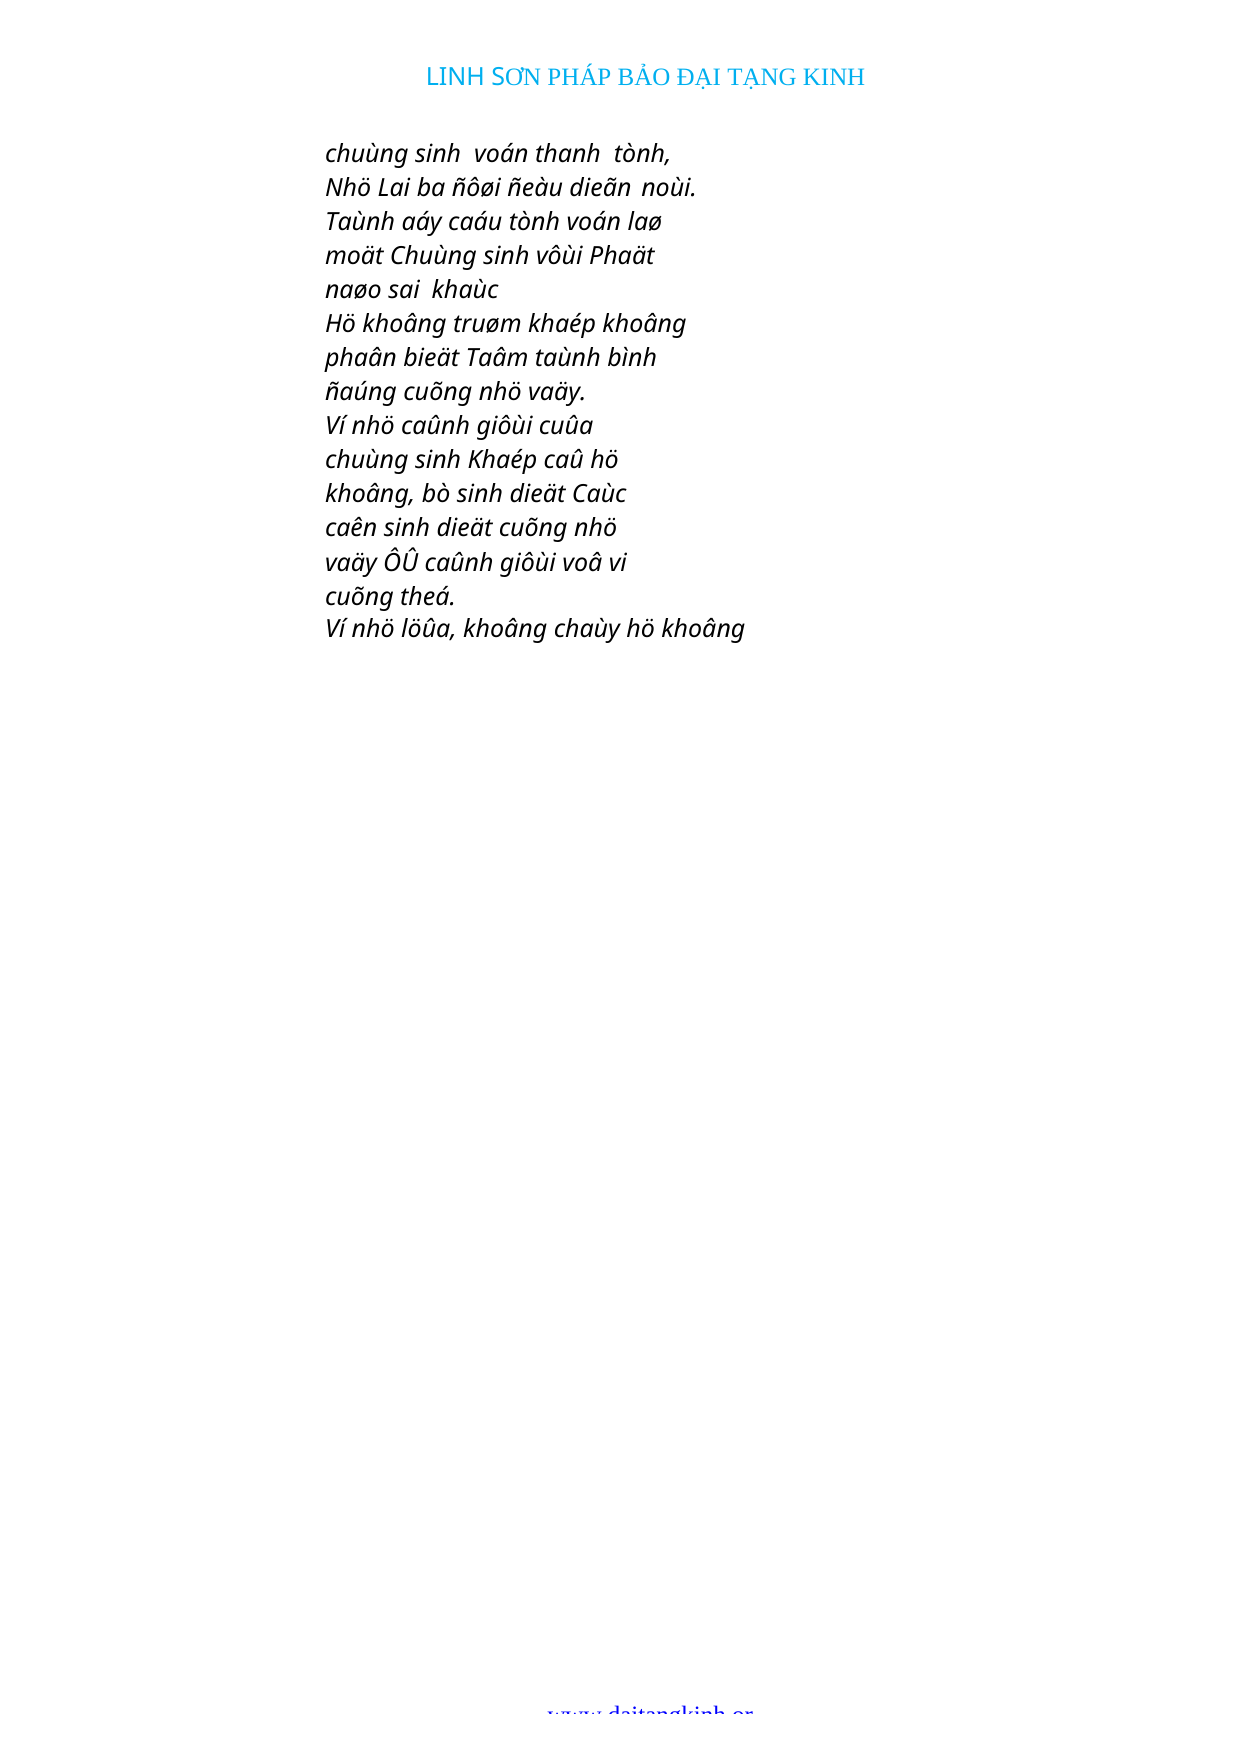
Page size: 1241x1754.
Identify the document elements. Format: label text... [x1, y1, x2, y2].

text Taùnh aáy caáu tònh voán laø moät Chuùng sinh vôùi Phaät naøo sai khaùc [325, 203, 679, 306]
text Ví nhö löûa, khoâng chaùy hö khoâng [325, 612, 1105, 644]
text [325, 135, 721, 203]
text Hö khoâng truøm khaép khoâng phaân bieät Taâm taùnh bình ñaúng cuõng nhö vaäy. [325, 306, 721, 408]
text Ví nhö caûnh giôùi cuûa chuùng sinh Khaép caû hö khoâng, bò sinh dieät Caùc caên sinh dieät cuõng nhö vaäy ÔÛ caûnh giôùi voâ vi cuõng theá. [325, 408, 663, 612]
